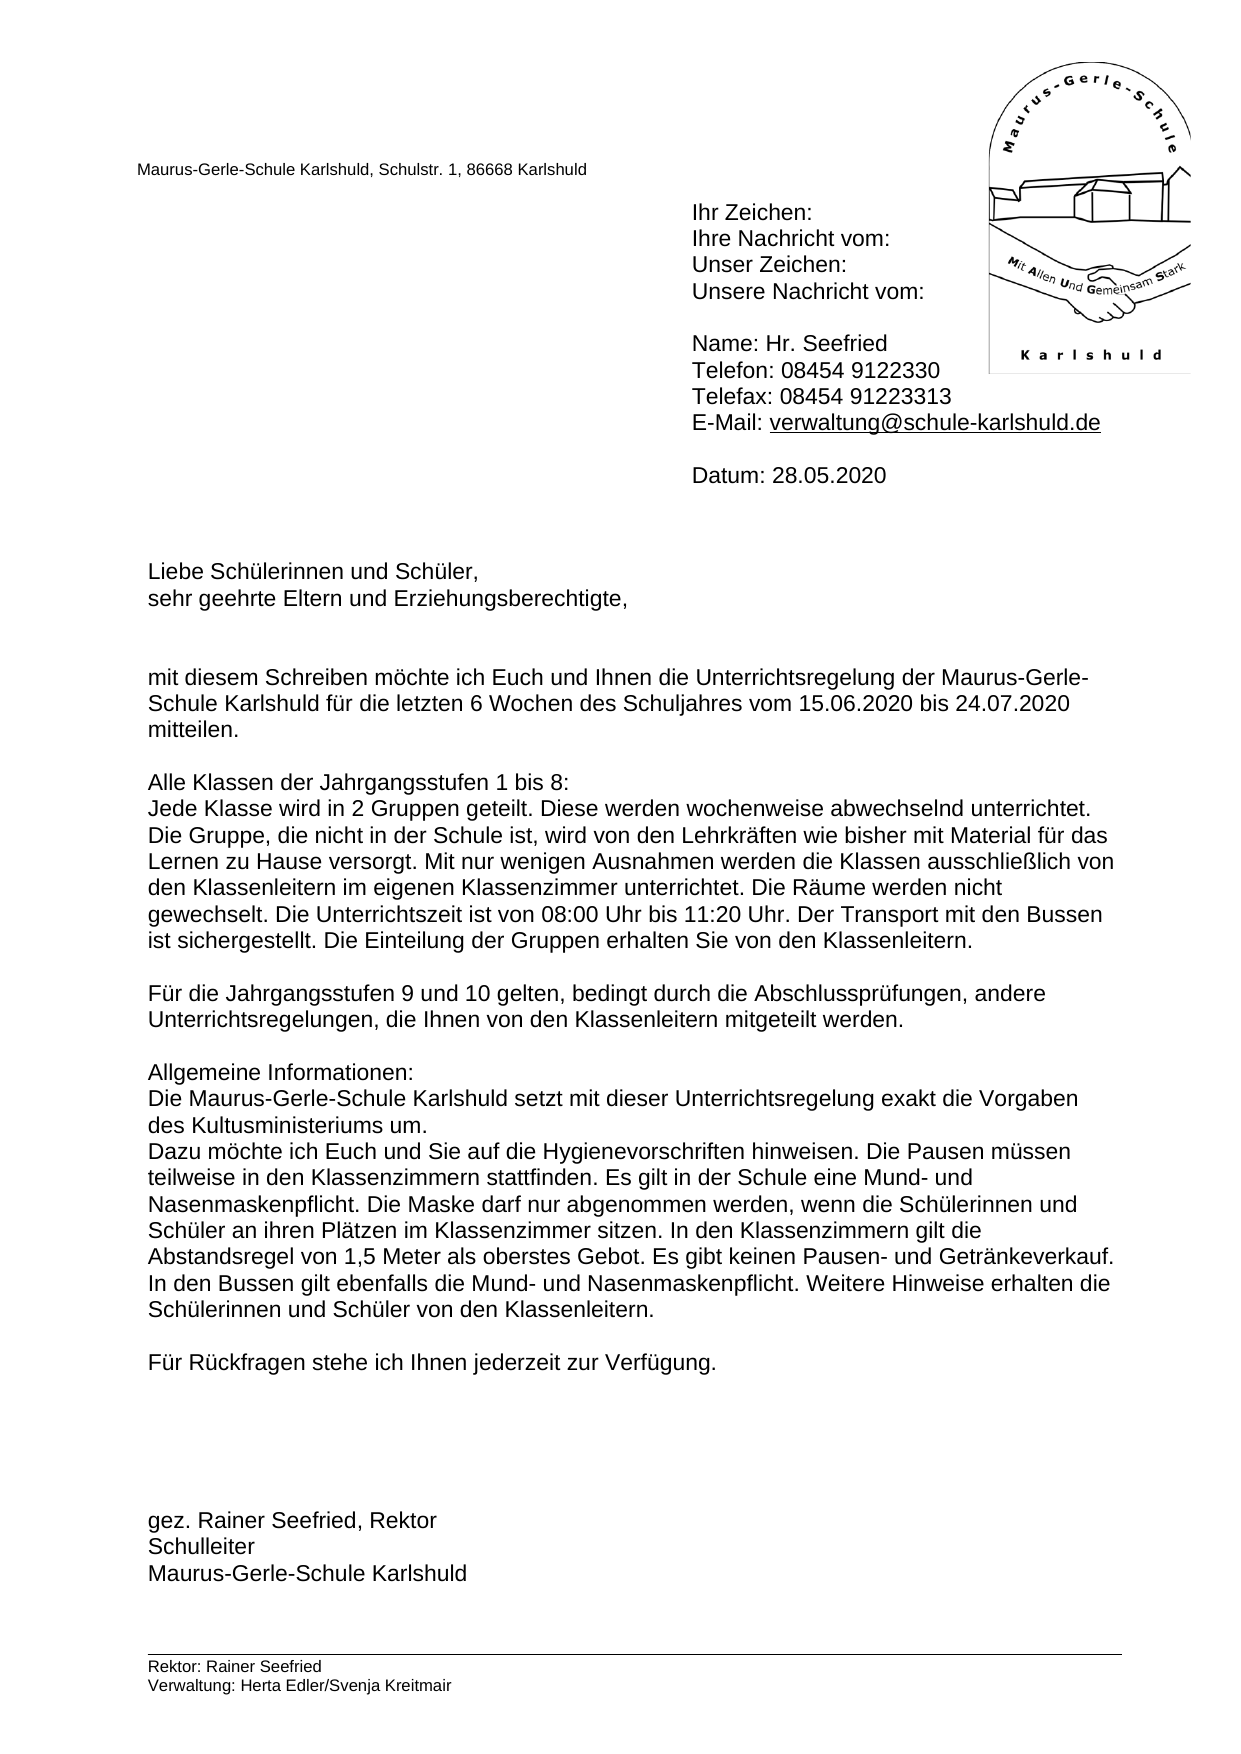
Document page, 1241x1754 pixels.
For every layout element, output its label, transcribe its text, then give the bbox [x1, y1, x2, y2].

text Unsere Nachricht vom: [692, 278, 1134, 304]
text Jede Klasse wird in 2 Gruppen geteilt. Diese werden wochenweise abwechselnd unterrichtet. Die Gruppe, die nicht in der Schule ist, wird von den Lehrkräften wie bisher mit Material für das Lernen zu Hause versorgt. Mit nur wenigen Ausnahmen werden die Klassen ausschließlich von den Klassenleitern im eigenen Klassenzimmer unterrichtet. Die Räume werden nicht gewechselt. Die Unterrichtszeit ist von 08:00 Uhr bis 11:20 Uhr. Der Transport mit den Bussen ist sichergestellt. Die Einteilung der Gruppen erhalten Sie von den Klassenleitern. [148, 795, 1122, 953]
text Dazu möchte ich Euch und Sie auf die Hygienevorschriften hinweisen. Die Pausen müssen teilweise in den Klassenzimmern stattfinden. Es gilt in der Schule eine Mund- und Nasenmaskenpflicht. Die Maske darf nur abgenommen werden, wenn die Schülerinnen und Schüler an ihren Plätzen im Klassenzimmer sitzen. In den Klassenzimmern gilt die Abstandsregel von 1,5 Meter als oberstes Gebot. Es gibt keinen Pausen- und Getränkeverkauf. [148, 1138, 1122, 1270]
picture [987, 62, 1191, 371]
text Für die Jahrgangsstufen 9 und 10 gelten, bedingt durch die Abschlussprüfungen, andere Unterrichtsregelungen, die Ihnen von den Klassenleitern mitgeteilt werden. [148, 980, 1122, 1032]
text Ihr Zeichen: [692, 198, 1134, 225]
text sehr geehrte Eltern und Erziehungsberechtigte, [148, 584, 1122, 611]
text Liebe Schülerinnen und Schüler, [148, 558, 1122, 584]
text Maurus-Gerle-Schule Karlshuld, Schulstr. 1, 86668 Karlshuld [118, 159, 591, 179]
text mit diesem Schreiben möchte ich Euch und Ihnen die Unterrichtsregelung der Maurus-Gerle-Schule Karlshuld für die letzten 6 Wochen des Schuljahres vom 15.06.2020 bis 24.07.2020 mitteilen. [148, 663, 1122, 743]
text Telefax: 08454 91223313 [692, 383, 1134, 409]
text Ihre Nachricht vom: [692, 225, 1134, 251]
text Maurus-Gerle-Schule Karlshuld [148, 1559, 1122, 1586]
text Alle Klassen der Jahrgangsstufen 1 bis 8: [148, 769, 1122, 795]
text Datum: 28.05.2020 [692, 462, 1134, 488]
text Allgemeine Informationen: [148, 1059, 1122, 1085]
text E-Mail: verwaltung@schule-karlshuld.de [692, 409, 1134, 436]
text gez. Rainer Seefried, Rektor [148, 1507, 1122, 1533]
text Name: Hr. Seefried [692, 330, 1134, 357]
text Telefon: 08454 9122330 [692, 357, 1134, 383]
text Schulleiter [148, 1533, 1122, 1559]
text Für Rückfragen stehe ich Ihnen jederzeit zur Verfügung. [148, 1349, 1122, 1375]
text Unser Zeichen: [692, 251, 1134, 278]
text In den Bussen gilt ebenfalls die Mund- und Nasenmaskenpflicht. Weitere Hinweise erhalten die Schülerinnen und Schüler von den Klassenleitern. [148, 1270, 1122, 1322]
text Die Maurus-Gerle-Schule Karlshuld setzt mit dieser Unterrichtsregelung exakt die Vorgaben des Kultusministeriums um. [148, 1085, 1122, 1138]
